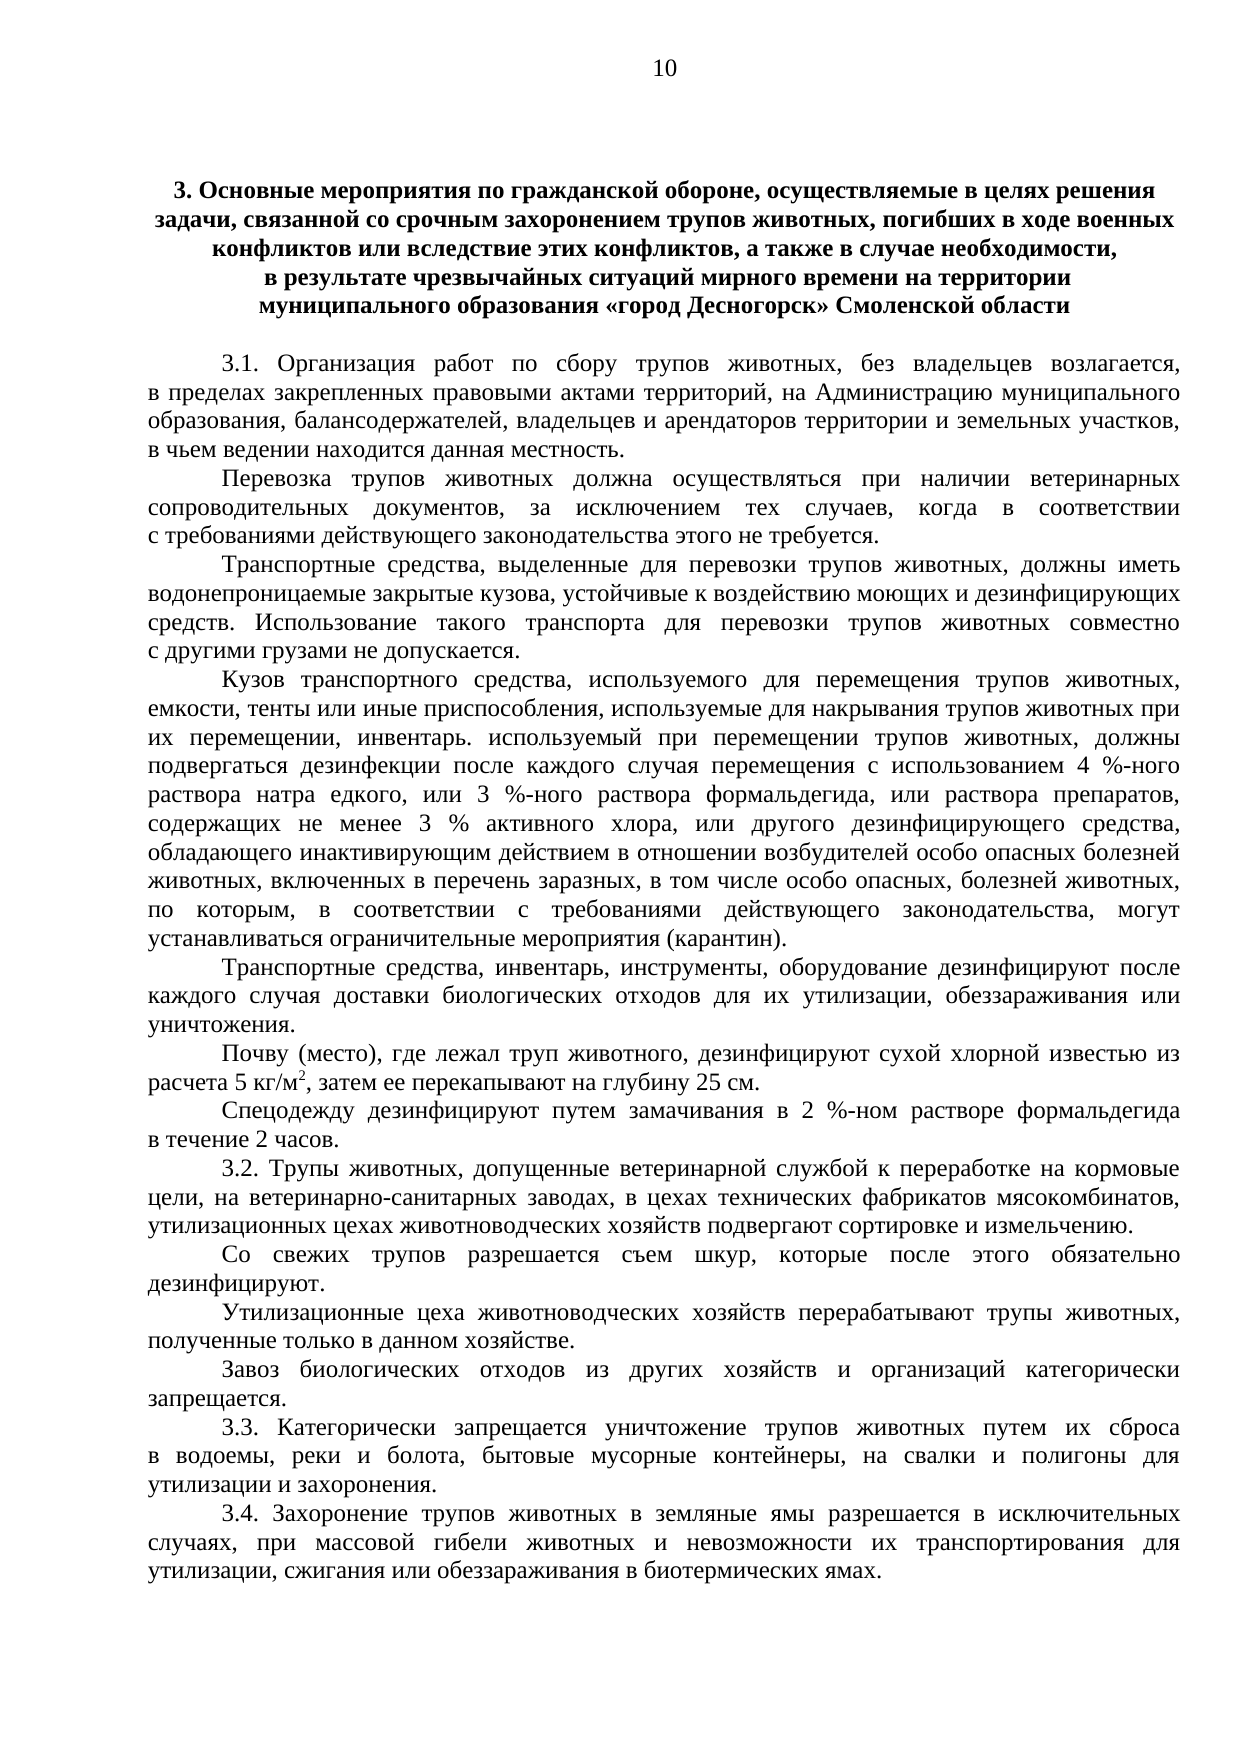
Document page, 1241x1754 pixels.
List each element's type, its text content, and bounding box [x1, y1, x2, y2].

text Утилизационные цеха животноводческих хозяйств перерабатывают трупы животных, полученные только в данном хозяйстве. [148, 1297, 1181, 1354]
text 3.1. Организация работ по сбору трупов животных, без владельцев возлагается, в пределах закрепленных правовыми актами территорий, на Администрацию муниципального образования, балансодержателей, владельцев и арендаторов территории и земельных участков, в чьем ведении находится данная местность. [148, 348, 1181, 463]
text в результате чрезвычайных ситуаций мирного времени на территории [148, 262, 1181, 291]
text Кузов транспортного средства, используемого для перемещения трупов животных, емкости, тенты или иные приспособления, используемые для накрывания трупов животных при их перемещении, инвентарь. используемый при перемещении трупов животных, должны подвергаться дезинфекции после каждого случая перемещения с использованием 4 %-ного раствора натра едкого, или 3 %-ного раствора формальдегида, или раствора препаратов, содержащих не менее 3 % активного хлора, или другого дезинфицирующего средства, обладающего инактивирующим действием в отношении возбудителей особо опасных болезней животных, включенных в перечень заразных, в том числе особо опасных, болезней животных, по которым, в соответствии с требованиями действующего законодательства, могут устанавливаться ограничительные мероприятия (карантин). [148, 664, 1181, 952]
text 3.3. Категорически запрещается уничтожение трупов животных путем их сброса в водоемы, реки и болота, бытовые мусорные контейнеры, на свалки и полигоны для утилизации и захоронения. [148, 1412, 1181, 1498]
text Транспортные средства, инвентарь, инструменты, оборудование дезинфицируют после каждого случая доставки биологических отходов для их утилизации, обеззараживания или уничтожения. [148, 952, 1181, 1038]
text Спецодежду дезинфицируют путем замачивания в 2 %-ном растворе формальдегида в течение 2 часов. [148, 1096, 1181, 1153]
text Перевозка трупов животных должна осуществляться при наличии ветеринарных сопроводительных документов, за исключением тех случаев, когда в соответствии с требованиями действующего законодательства этого не требуется. [148, 463, 1181, 549]
text 3.2. Трупы животных, допущенные ветеринарной службой к переработке на кормовые цели, на ветеринарно-санитарных заводах, в цехах технических фабрикатов мясокомбинатов, утилизационных цехах животноводческих хозяйств подвергают сортировке и измельчению. [148, 1153, 1181, 1239]
text Почву (место), где лежал труп животного, дезинфицируют сухой хлорной известью из расчета 5 кг/м2, затем ее перекапывают на глубину 25 см. [148, 1038, 1181, 1096]
text муниципального образования «город Десногорск» Смоленской области [148, 291, 1181, 319]
text 3. Основные мероприятия по гражданской обороне, осуществляемые в целях решения задачи, связанной со срочным захоронением трупов животных, погибших в ходе военных конфликтов или вследствие этих конфликтов, а также в случае необходимости, [148, 176, 1181, 262]
text 3.4. Захоронение трупов животных в земляные ямы разрешается в исключительных случаях, при массовой гибели животных и невозможности их транспортирования для утилизации, сжигания или обеззараживания в биотермических ямах. [148, 1498, 1181, 1584]
text Транспортные средства, выделенные для перевозки трупов животных, должны иметь водонепроницаемые закрытые кузова, устойчивые к воздействию моющих и дезинфицирующих средств. Использование такого транспорта для перевозки трупов животных совместно с другими грузами не допускается. [148, 549, 1181, 664]
text Со свежих трупов разрешается съем шкур, которые после этого обязательно дезинфицируют. [148, 1239, 1181, 1297]
text Завоз биологических отходов из других хозяйств и организаций категорически запрещается. [148, 1354, 1181, 1412]
